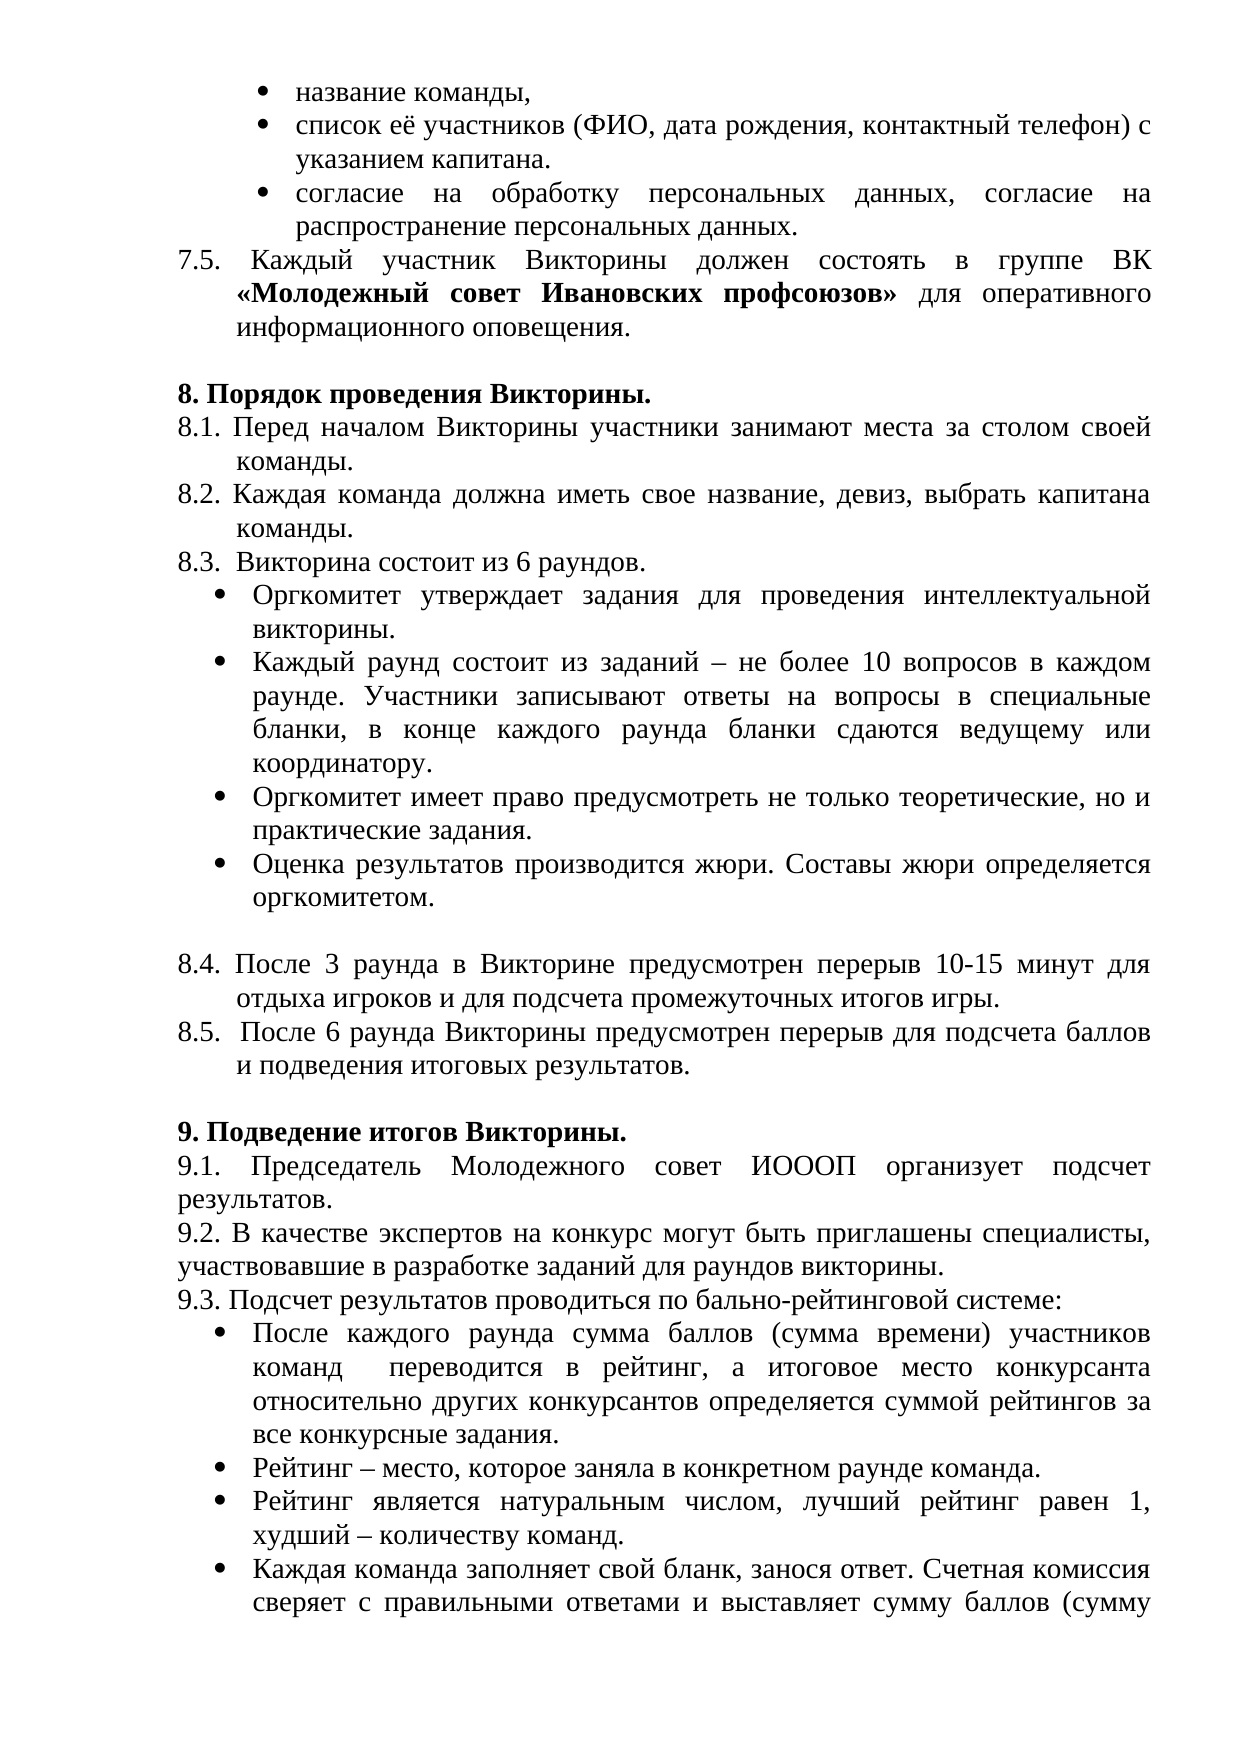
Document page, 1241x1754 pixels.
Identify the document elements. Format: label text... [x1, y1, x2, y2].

list Оргкомитет имеет право предусмотреть не только теоретические, но и практические задания. [215, 779, 1152, 846]
text 9.2. В качестве экспертов на конкурс могут быть приглашены специалисты, участвовавшие в разработке заданий для раундов викторины. [177, 1215, 1152, 1282]
text 8.2. Каждая команда должна иметь свое название, девиз, выбрать капитана команды. [177, 477, 1152, 544]
list После каждого раунда сумма баллов (сумма времени) участников команд переводится в рейтинг, а итоговое место конкурсанта относительно других конкурсантов определяется суммой рейтингов за все конкурсные задания. [215, 1316, 1152, 1450]
text 8.3. Викторина состоит из 6 раундов. [177, 544, 1152, 577]
list 8.5. После 6 раунда Викторины предусмотрен перерыв для подсчета баллов и подведения итоговых результатов. [177, 1014, 1152, 1081]
list Рейтинг является натуральным числом, лучший рейтинг равен 1, худший – количеству команд. [215, 1483, 1152, 1551]
text 8.1. Перед началом Викторины участники занимают места за столом своей команды. [177, 409, 1152, 477]
text 9. Подведение итогов Викторины. [177, 1114, 1152, 1148]
list список её участников (ФИО, дата рождения, контактный телефон) с указанием капитана. [258, 107, 1152, 175]
list Рейтинг – место, которое заняла в конкретном раунде команда. [215, 1450, 1152, 1483]
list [215, 1551, 1152, 1618]
list согласие на обработку персональных данных, согласие на распространение персональных данных. [258, 175, 1152, 242]
text 9.3. Подсчет результатов проводиться по бально-рейтинговой системе: [177, 1282, 1152, 1316]
list Каждый раунд состоит из заданий – не более 10 вопросов в каждом раунде. Участники записывают ответы на вопросы в специальные бланки, в конце каждого раунда бланки сдаются ведущему или координатору. [215, 644, 1152, 779]
text 7.5. Каждый участник Викторины должен состоять в группе ВК «Молодежный совет Ивановских профсоюзов» для оперативного информационного оповещения. [177, 242, 1152, 342]
text 8. Порядок проведения Викторины. [177, 376, 1152, 409]
list название команды, [258, 74, 1152, 107]
list Оценка результатов производится жюри. Составы жюри определяется оргкомитетом. [215, 846, 1152, 913]
list 8.4. После 3 раунда в Викторине предусмотрен перерыв 10-15 минут для отдыха игроков и для подсчета промежуточных итогов игры. [177, 947, 1152, 1014]
text 9.1. Председатель Молодежного совет ИОООП организует подсчет результатов. [177, 1148, 1152, 1215]
list Оргкомитет утверждает задания для проведения интеллектуальной викторины. [215, 577, 1152, 644]
